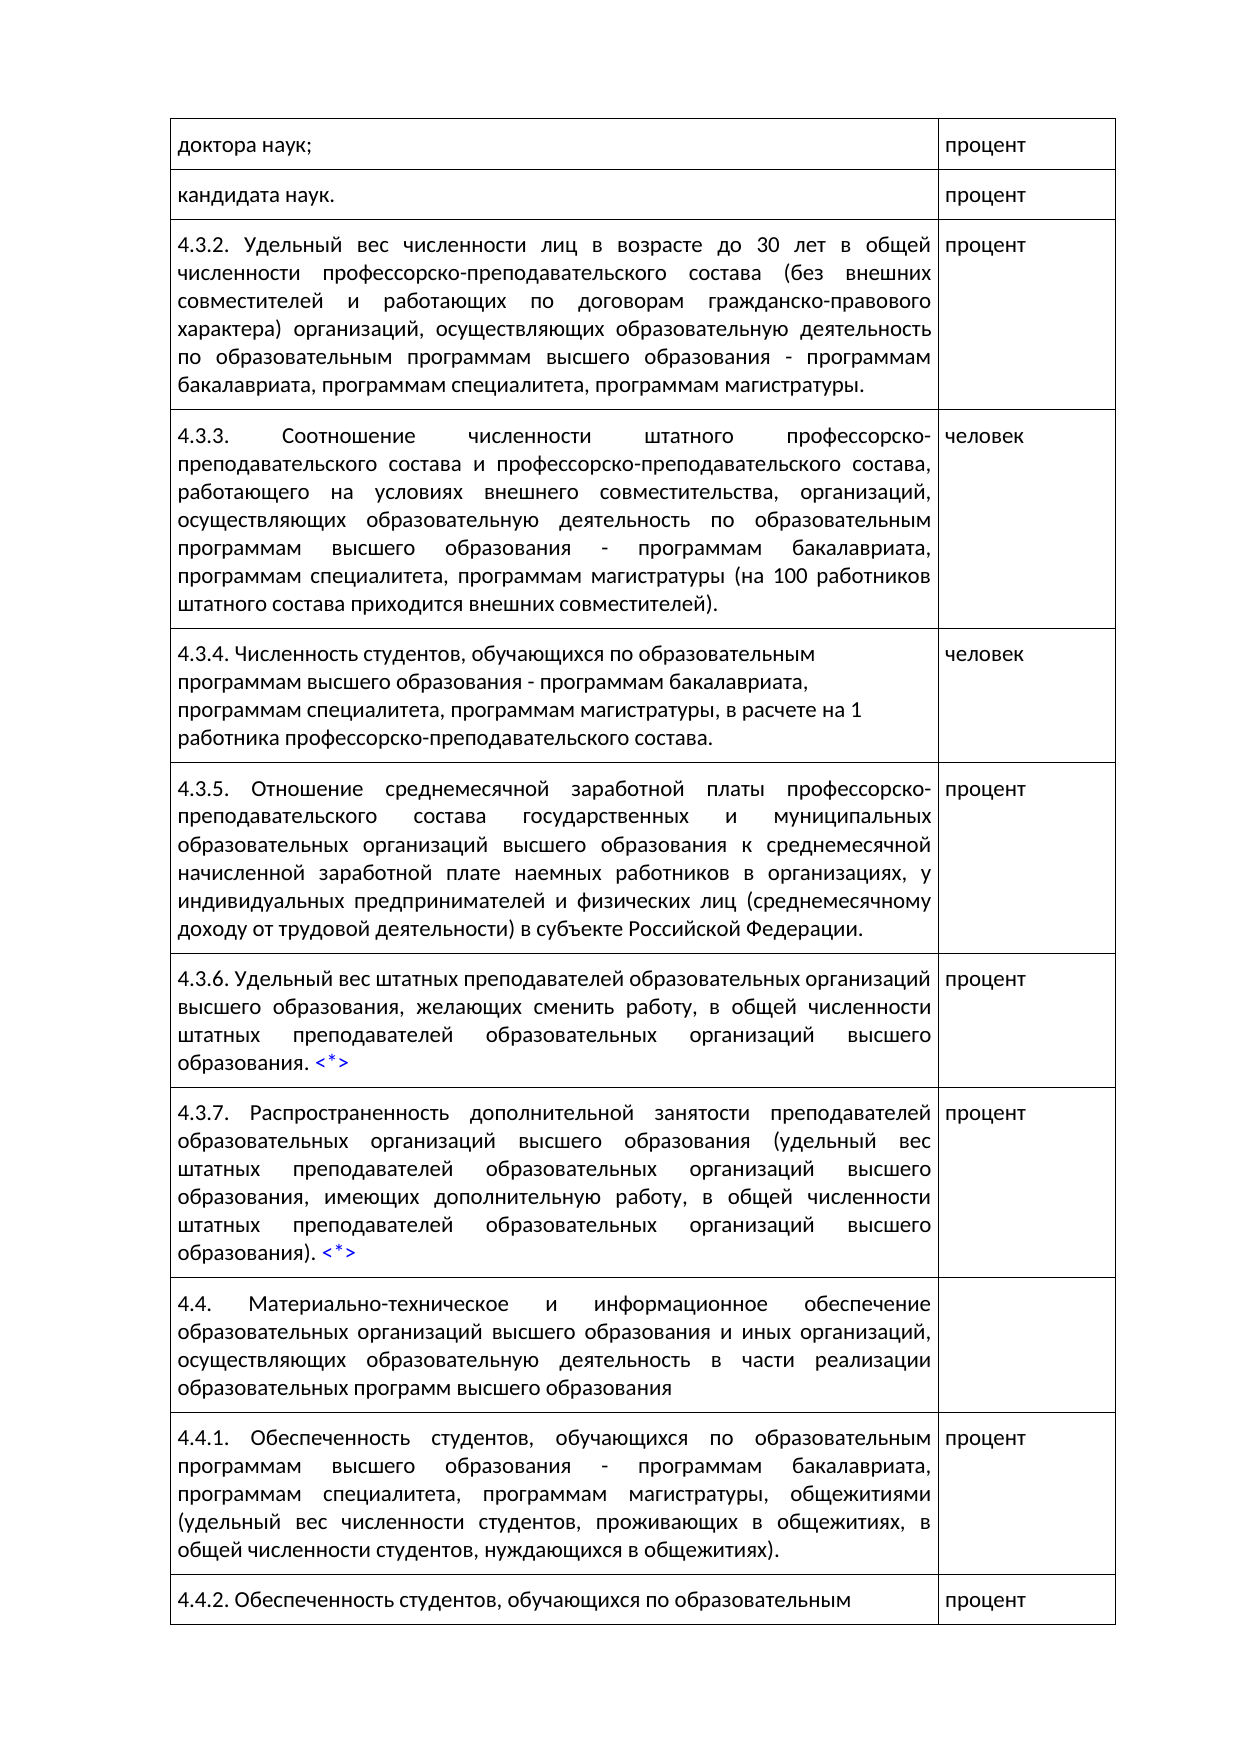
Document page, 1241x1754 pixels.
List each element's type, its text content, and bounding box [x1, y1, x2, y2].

table_cell человек [939, 410, 1115, 628]
table_cell 4.3.2. Удельный вес численности лиц в возрасте до 30 лет в общей численности профессорско-преподавательского состава (без внешних совместителей и работающих по договорам гражданско-правового характера) организаций, осуществляющих образовательную деятельность по образовательным программам высшего образования - программам бакалавриата, программам специалитета, программам магистратуры. [171, 220, 938, 409]
table_cell 4.3.5. Отношение среднемесячной заработной платы профессорско-преподавательского состава государственных и муниципальных образовательных организаций высшего образования к среднемесячной начисленной заработной плате наемных работников в организациях, у индивидуальных предпринимателей и физических лиц (среднемесячному доходу от трудовой деятельности) в субъекте Российской Федерации. [171, 763, 938, 952]
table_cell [171, 1575, 938, 1624]
table_cell 4.4.1. Обеспеченность студентов, обучающихся по образовательным программам высшего образования - программам бакалавриата, программам специалитета, программам магистратуры, общежитиями (удельный вес численности студентов, проживающих в общежитиях, в общей численности студентов, нуждающихся в общежитиях). [171, 1413, 938, 1574]
table_cell процент [939, 119, 1115, 168]
table_cell процент [939, 220, 1115, 409]
table_cell процент [939, 170, 1115, 219]
table_cell процент [939, 1088, 1115, 1277]
table_cell человек [939, 629, 1115, 762]
table_cell 4.3.6. Удельный вес штатных преподавателей образовательных организаций высшего образования, желающих сменить работу, в общей численности штатных преподавателей образовательных организаций высшего образования. <*> [171, 954, 938, 1087]
table_cell [939, 1278, 1115, 1412]
table_cell кандидата наук. [171, 170, 938, 219]
table_cell 4.4. Материально-техническое и информационное обеспечение образовательных организаций высшего образования и иных организаций, осуществляющих образовательную деятельность в части реализации образовательных программ высшего образования [171, 1278, 938, 1412]
table_cell доктора наук; [171, 119, 938, 168]
table_cell процент [939, 763, 1115, 952]
table_cell 4.3.7. Распространенность дополнительной занятости преподавателей образовательных организаций высшего образования (удельный вес штатных преподавателей образовательных организаций высшего образования, имеющих дополнительную работу, в общей численности штатных преподавателей образовательных организаций высшего образования). <*> [171, 1088, 938, 1277]
table_cell 4.3.4. Численность студентов, обучающихся по образовательным программам высшего образования - программам бакалавриата, программам специалитета, программам магистратуры, в расчете на 1 работника профессорско-преподавательского состава. [171, 629, 938, 762]
table_cell 4.3.3. Соотношение численности штатного профессорско-преподавательского состава и профессорско-преподавательского состава, работающего на условиях внешнего совместительства, организаций, осуществляющих образовательную деятельность по образовательным программам высшего образования - программам бакалавриата, программам специалитета, программам магистратуры (на 100 работников штатного состава приходится внешних совместителей). [171, 410, 938, 628]
table_cell процент [939, 1413, 1115, 1574]
table_cell процент [939, 954, 1115, 1087]
table_cell процент [939, 1575, 1115, 1624]
